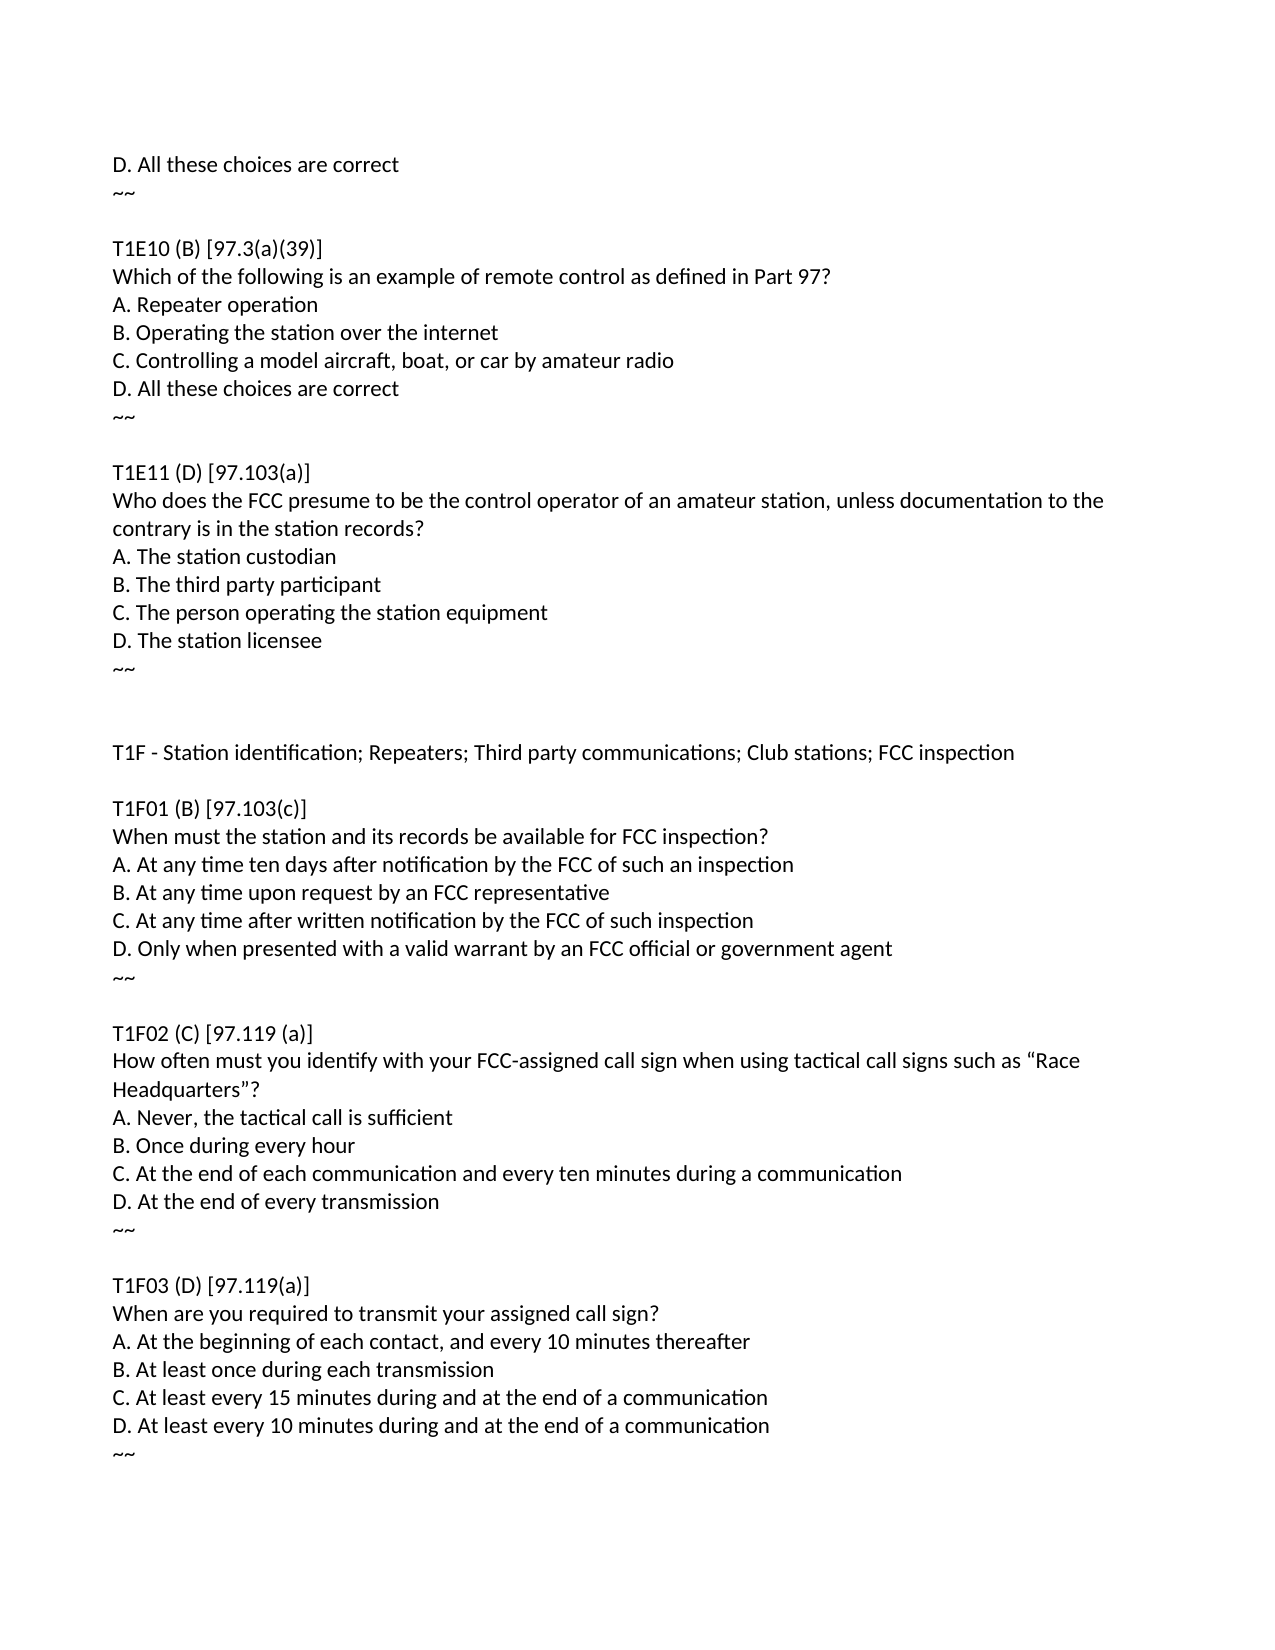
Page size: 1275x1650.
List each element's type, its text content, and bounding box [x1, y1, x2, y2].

text D. Only when presented with a valid warrant by an FCC official or government agent [112, 934, 1162, 963]
text A. At the beginning of each contact, and every 10 minutes thereafter [112, 1327, 1162, 1355]
text C. Controlling a model aircraft, boat, or car by amateur radio [112, 346, 1162, 374]
text A. Repeater operation [112, 290, 1162, 318]
text ~~ [112, 1215, 1162, 1243]
text A. The station custodian [112, 542, 1162, 570]
text T1E10 (B) [97.3(a)(39)] [112, 234, 1162, 262]
text D. The station licensee [112, 626, 1162, 654]
text C. At least every 15 minutes during and at the end of a communication [112, 1383, 1162, 1411]
text D. All these choices are correct [112, 150, 1162, 178]
text D. At the end of every transmission [112, 1187, 1162, 1215]
text B. At least once during each transmission [112, 1355, 1162, 1383]
text T1F - Station identification; Repeaters; Third party communications; Club stations; FCC inspection [112, 738, 1162, 766]
text Who does the FCC presume to be the control operator of an amateur station, unless documentation to the contrary is in the station records? [112, 486, 1162, 542]
text B. Operating the station over the internet [112, 318, 1162, 346]
text T1E11 (D) [97.103(a)] [112, 458, 1162, 486]
text T1F02 (C) [97.119 (a)] [112, 1019, 1162, 1047]
text ~~ [112, 654, 1162, 682]
text B. The third party participant [112, 570, 1162, 598]
text C. At any time after written notification by the FCC of such inspection [112, 907, 1162, 934]
text ~~ [112, 402, 1162, 430]
text T1F03 (D) [97.119(a)] [112, 1271, 1162, 1299]
text T1F01 (B) [97.103(c)] [112, 794, 1162, 822]
text ~~ [112, 178, 1162, 206]
text B. Once during every hour [112, 1131, 1162, 1159]
text D. All these choices are correct [112, 374, 1162, 402]
text When must the station and its records be available for FCC inspection? [112, 822, 1162, 851]
text D. At least every 10 minutes during and at the end of a communication [112, 1411, 1162, 1439]
text C. The person operating the station equipment [112, 598, 1162, 626]
text B. At any time upon request by an FCC representative [112, 878, 1162, 907]
text C. At the end of each communication and every ten minutes during a communication [112, 1159, 1162, 1187]
text How often must you identify with your FCC-assigned call sign when using tactical call signs such as “Race Headquarters”? [112, 1047, 1162, 1103]
text ~~ [112, 963, 1162, 991]
text When are you required to transmit your assigned call sign? [112, 1299, 1162, 1327]
text Which of the following is an example of remote control as defined in Part 97? [112, 262, 1162, 290]
text A. At any time ten days after notification by the FCC of such an inspection [112, 851, 1162, 878]
text ~~ [112, 1439, 1162, 1467]
text A. Never, the tactical call is sufficient [112, 1103, 1162, 1131]
